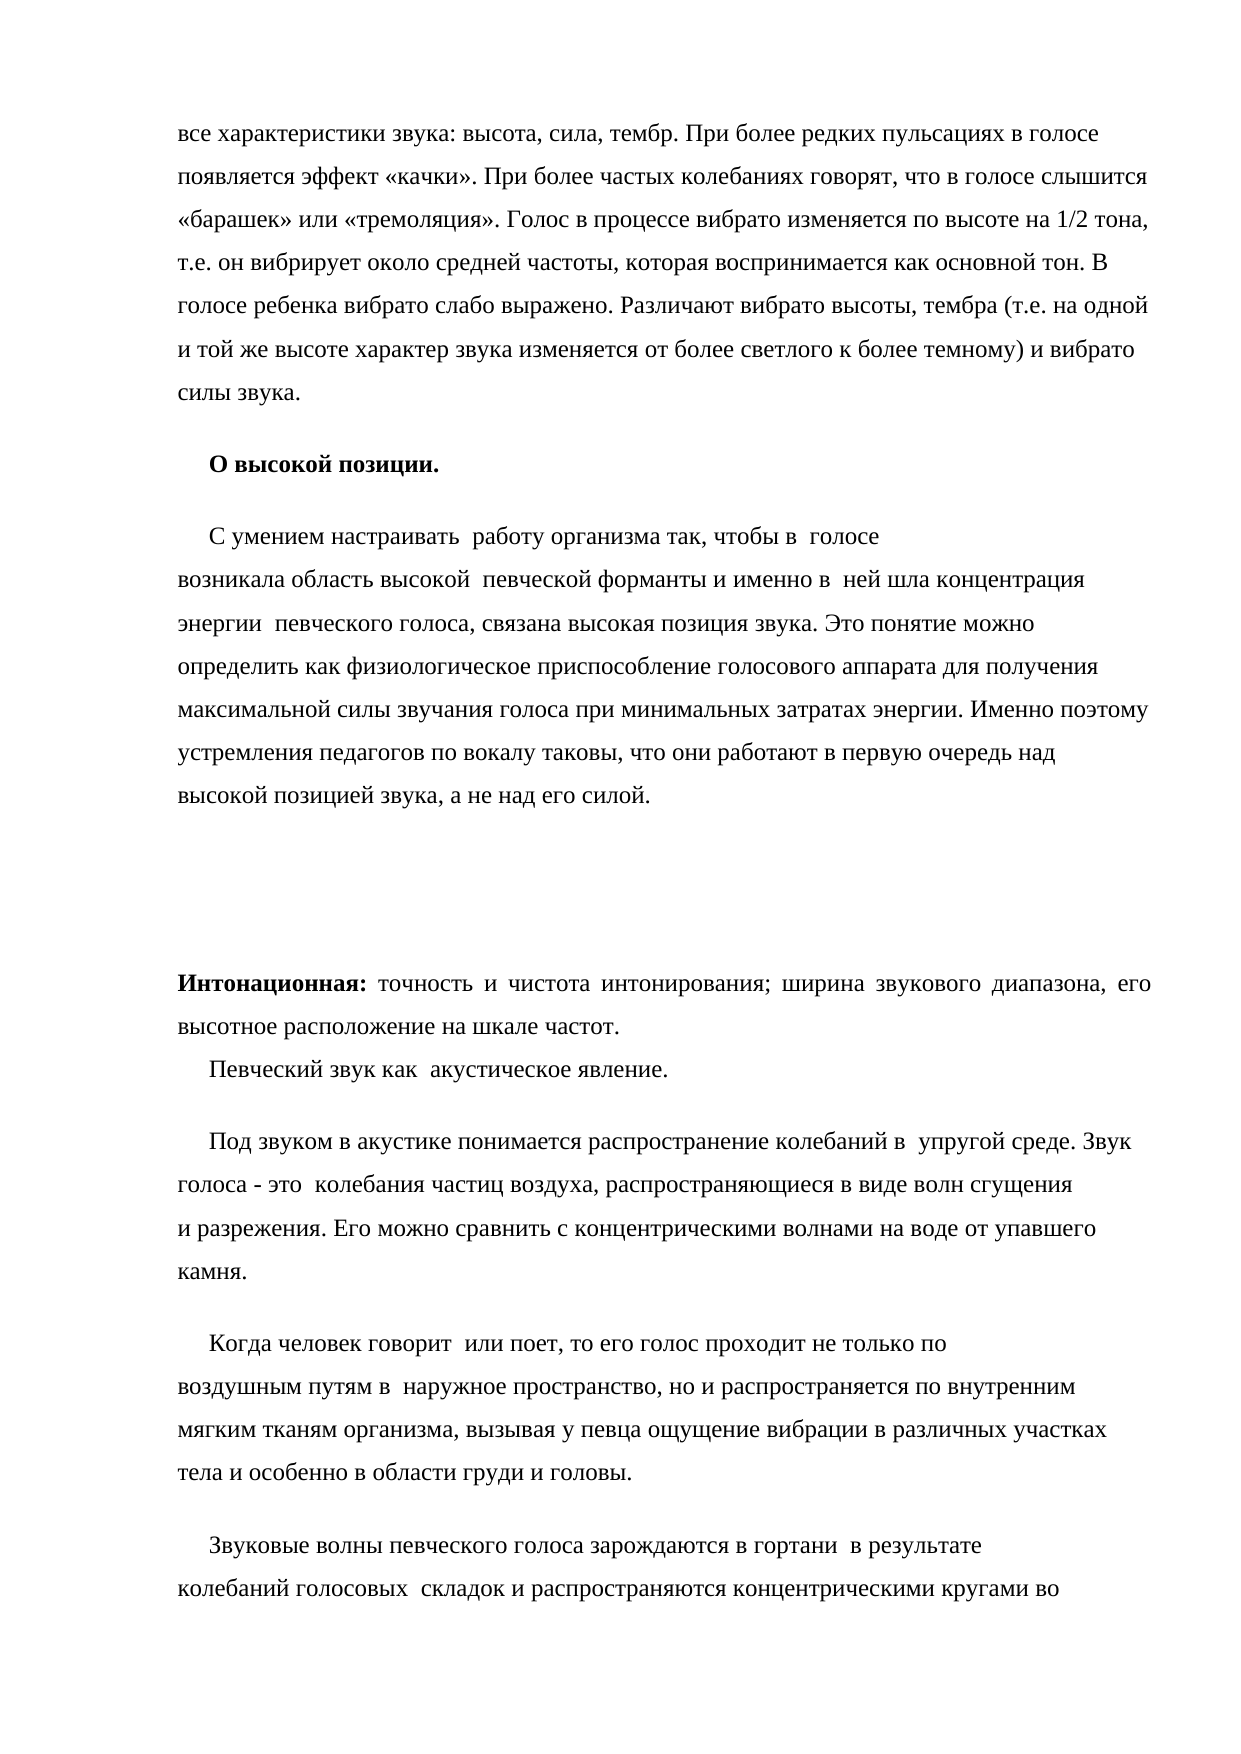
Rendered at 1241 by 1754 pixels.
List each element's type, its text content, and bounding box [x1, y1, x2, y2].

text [177, 1530, 1152, 1602]
text О высокой позиции. [177, 449, 1152, 478]
text Под звуком в акустике понимается распространение колебаний в упругой среде. Звук голоса - это колебания частиц воздуха, распространяющиеся в виде волн сгущения и разрежения. Его можно сравнить с концентрическими волнами на воде от упавшего камня. [177, 1126, 1152, 1284]
text С умением настраивать работу организма так, чтобы в голосе возникала область высокой певческой форманты и именно в ней шла концентрация энергии певческого голоса, связана высокая позиция звука. Это понятие можно определить как физиологическое приспособление голосового аппарата для получения максимальной силы звучания голоса при минимальных затратах энергии. Именно поэтому устремления педагогов по вокалу таковы, что они работают в первую очередь над высокой позицией звука, а не над его силой. [177, 521, 1152, 809]
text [177, 118, 1152, 406]
text Интонационная: точность и чистота интонирования; ширина звукового диапазона, его высотное расположение на шкале частот. [177, 968, 1152, 1040]
text Когда человек говорит или поет, то его голос проходит не только по воздушным путям в наружное пространство, но и распространяется по внутренним мягким тканям организма, вызывая у певца ощущение вибрации в различных участках тела и особенно в области груди и головы. [177, 1328, 1152, 1486]
text Певческий звук как акустическое явление. [177, 1054, 1152, 1083]
